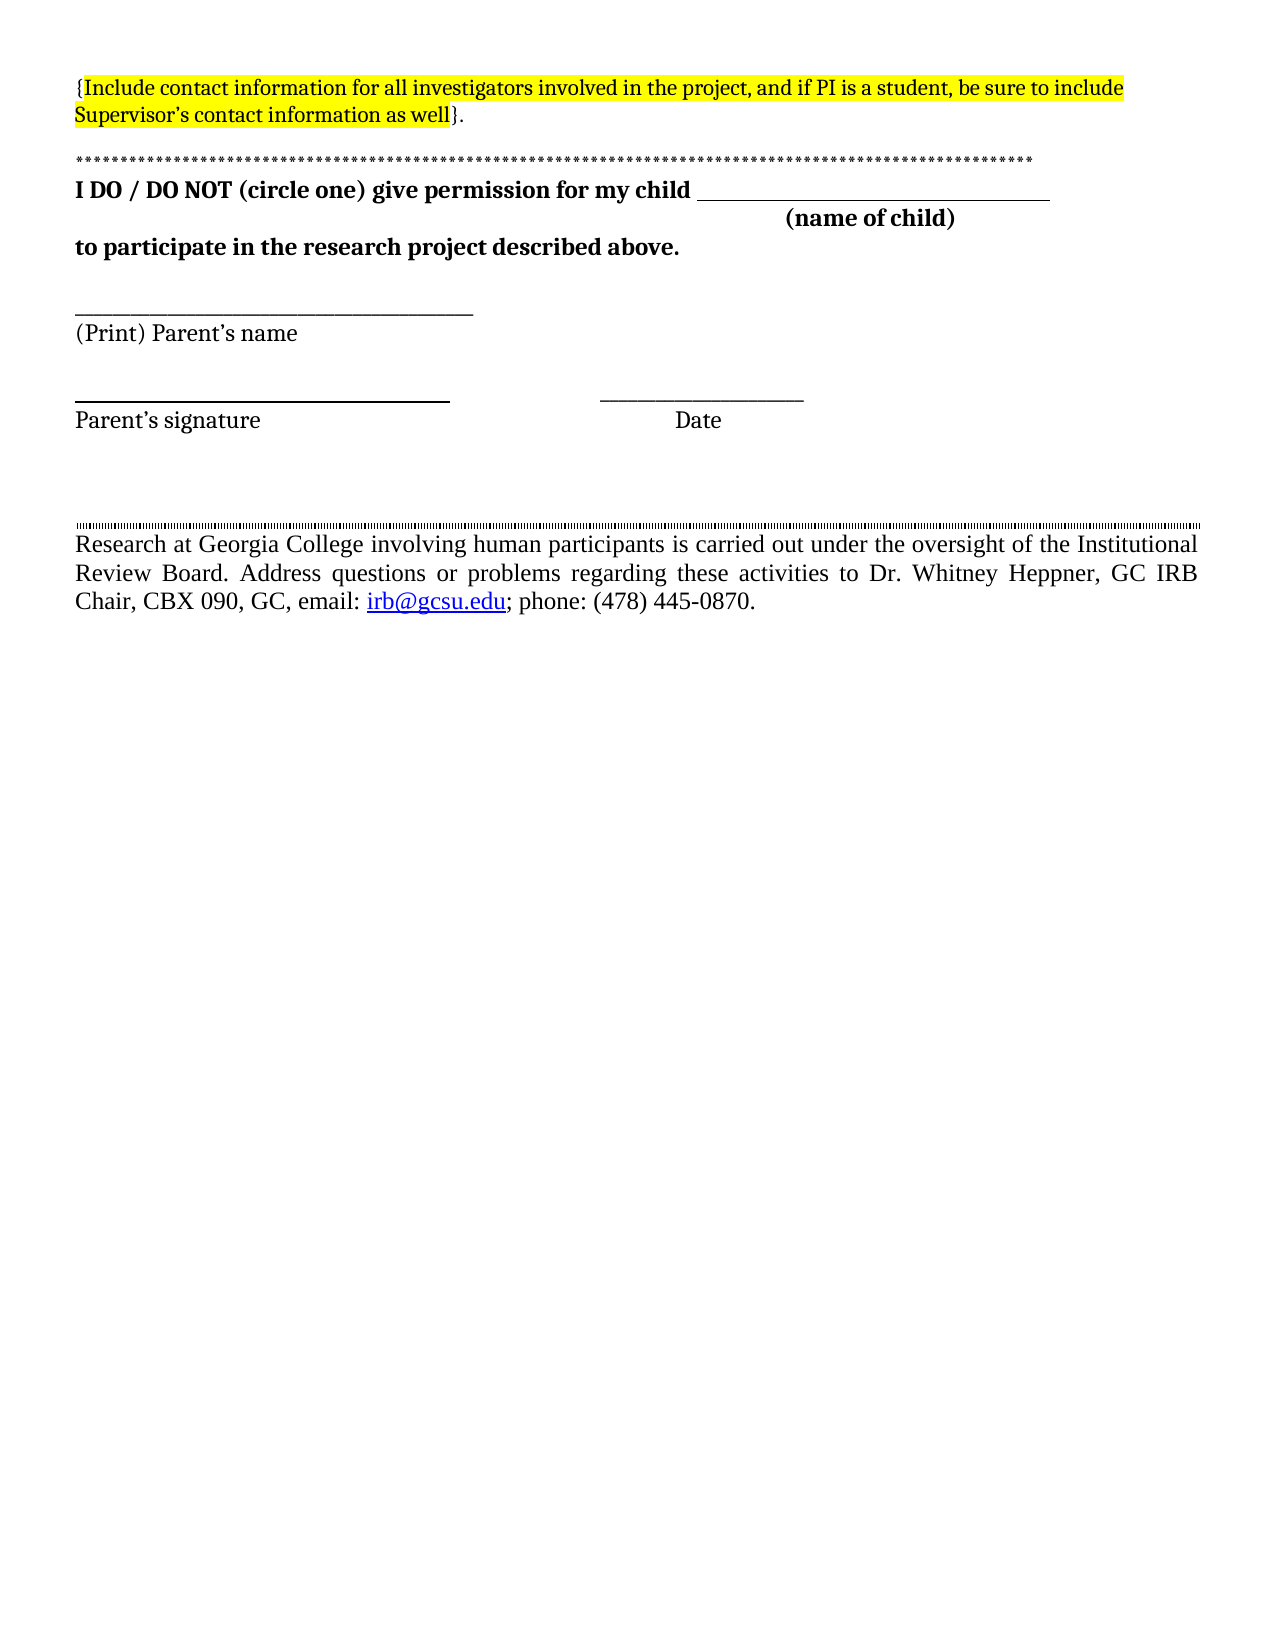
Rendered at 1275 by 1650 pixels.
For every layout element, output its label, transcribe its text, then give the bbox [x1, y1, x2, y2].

text Research at Georgia College involving human participants is carried out under the oversight of the Institutional Review Board. Address questions or problems regarding these activities to Dr. Whitney Heppner, GC IRB Chair, CBX 090, GC, email: irb@gcsu.edu; phone: (478) 445-0870. [75, 529, 1200, 615]
text Parent’s signature Date [75, 406, 1200, 434]
text (Print) Parent’s name [75, 319, 1200, 348]
text {Include contact information for all investigators involved in the project, and if PI is a student, be sure to include Supervisor’s contact information as well}. [450, 75, 1200, 128]
text (name of child) [75, 204, 1200, 233]
text to participate in the research project described above. [75, 233, 1200, 262]
text ___________________________________________ [75, 291, 1200, 319]
text ______________________ [75, 377, 1200, 406]
text ************************************************************************************************************ [75, 152, 1200, 176]
text I DO / DO NOT (circle one) give permission for my child [75, 176, 1200, 204]
